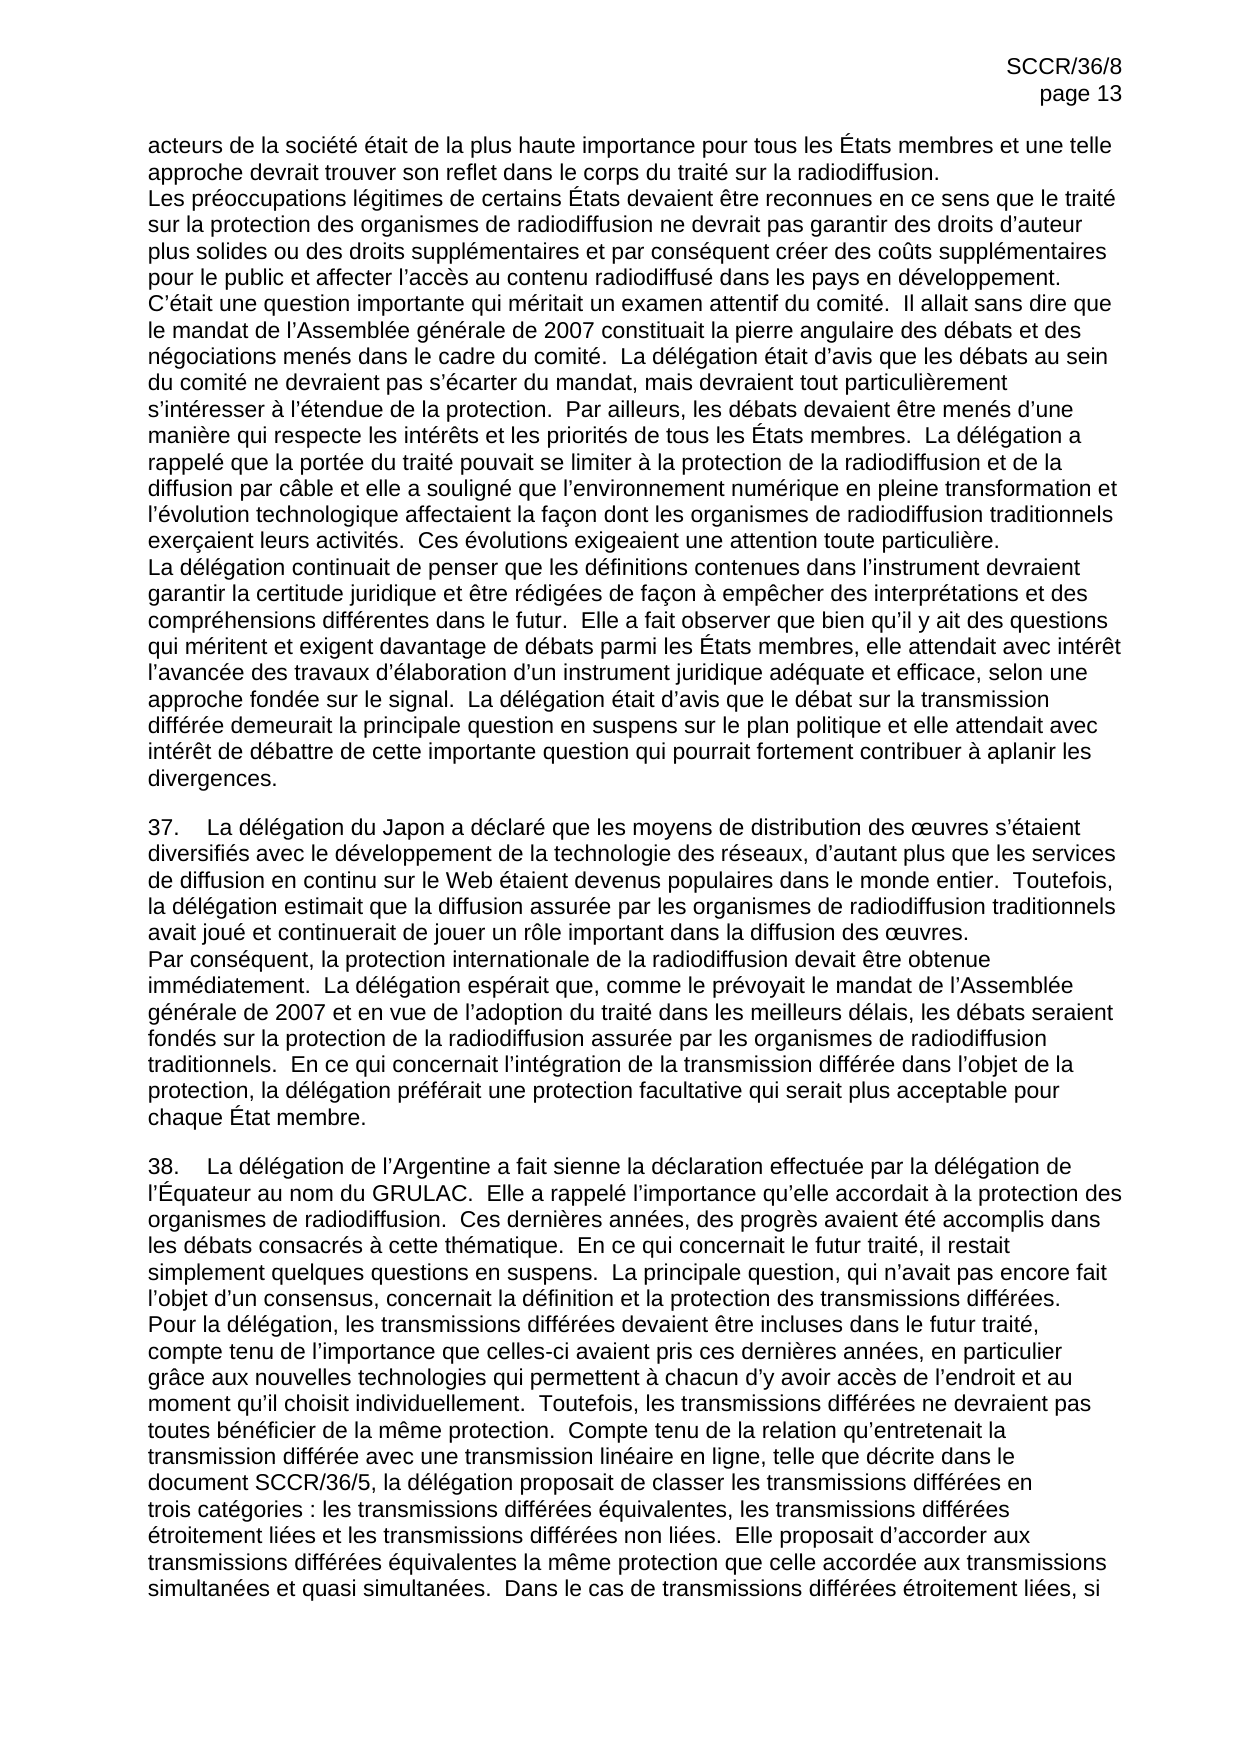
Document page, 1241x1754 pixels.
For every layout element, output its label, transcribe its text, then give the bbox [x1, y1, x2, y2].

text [148, 132, 1122, 791]
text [148, 1153, 1122, 1601]
text La délégation du Japon a déclaré que les moyens de distribution des œuvres s’étaient diversifiés avec le développement de la technologie des réseaux, d’autant plus que les services de diffusion en continu sur le Web étaient devenus populaires dans le monde entier. Toutefois, la délégation estimait que la diffusion assurée par les organismes de radiodiffusion traditionnels avait joué et continuerait de jouer un rôle important dans la diffusion des œuvres. Par conséquent, la protection internationale de la radiodiffusion devait être obtenue immédiatement. La délégation espérait que, comme le prévoyait le mandat de l’Assemblée générale de 2007 et en vue de l’adoption du traité dans les meilleurs délais, les débats seraient fondés sur la protection de la radiodiffusion assurée par les organismes de radiodiffusion traditionnels. En ce qui concernait l’intégration de la transmission différée dans l’objet de la protection, la délégation préférait une protection facultative qui serait plus acceptable pour chaque État membre. [148, 814, 1122, 1130]
